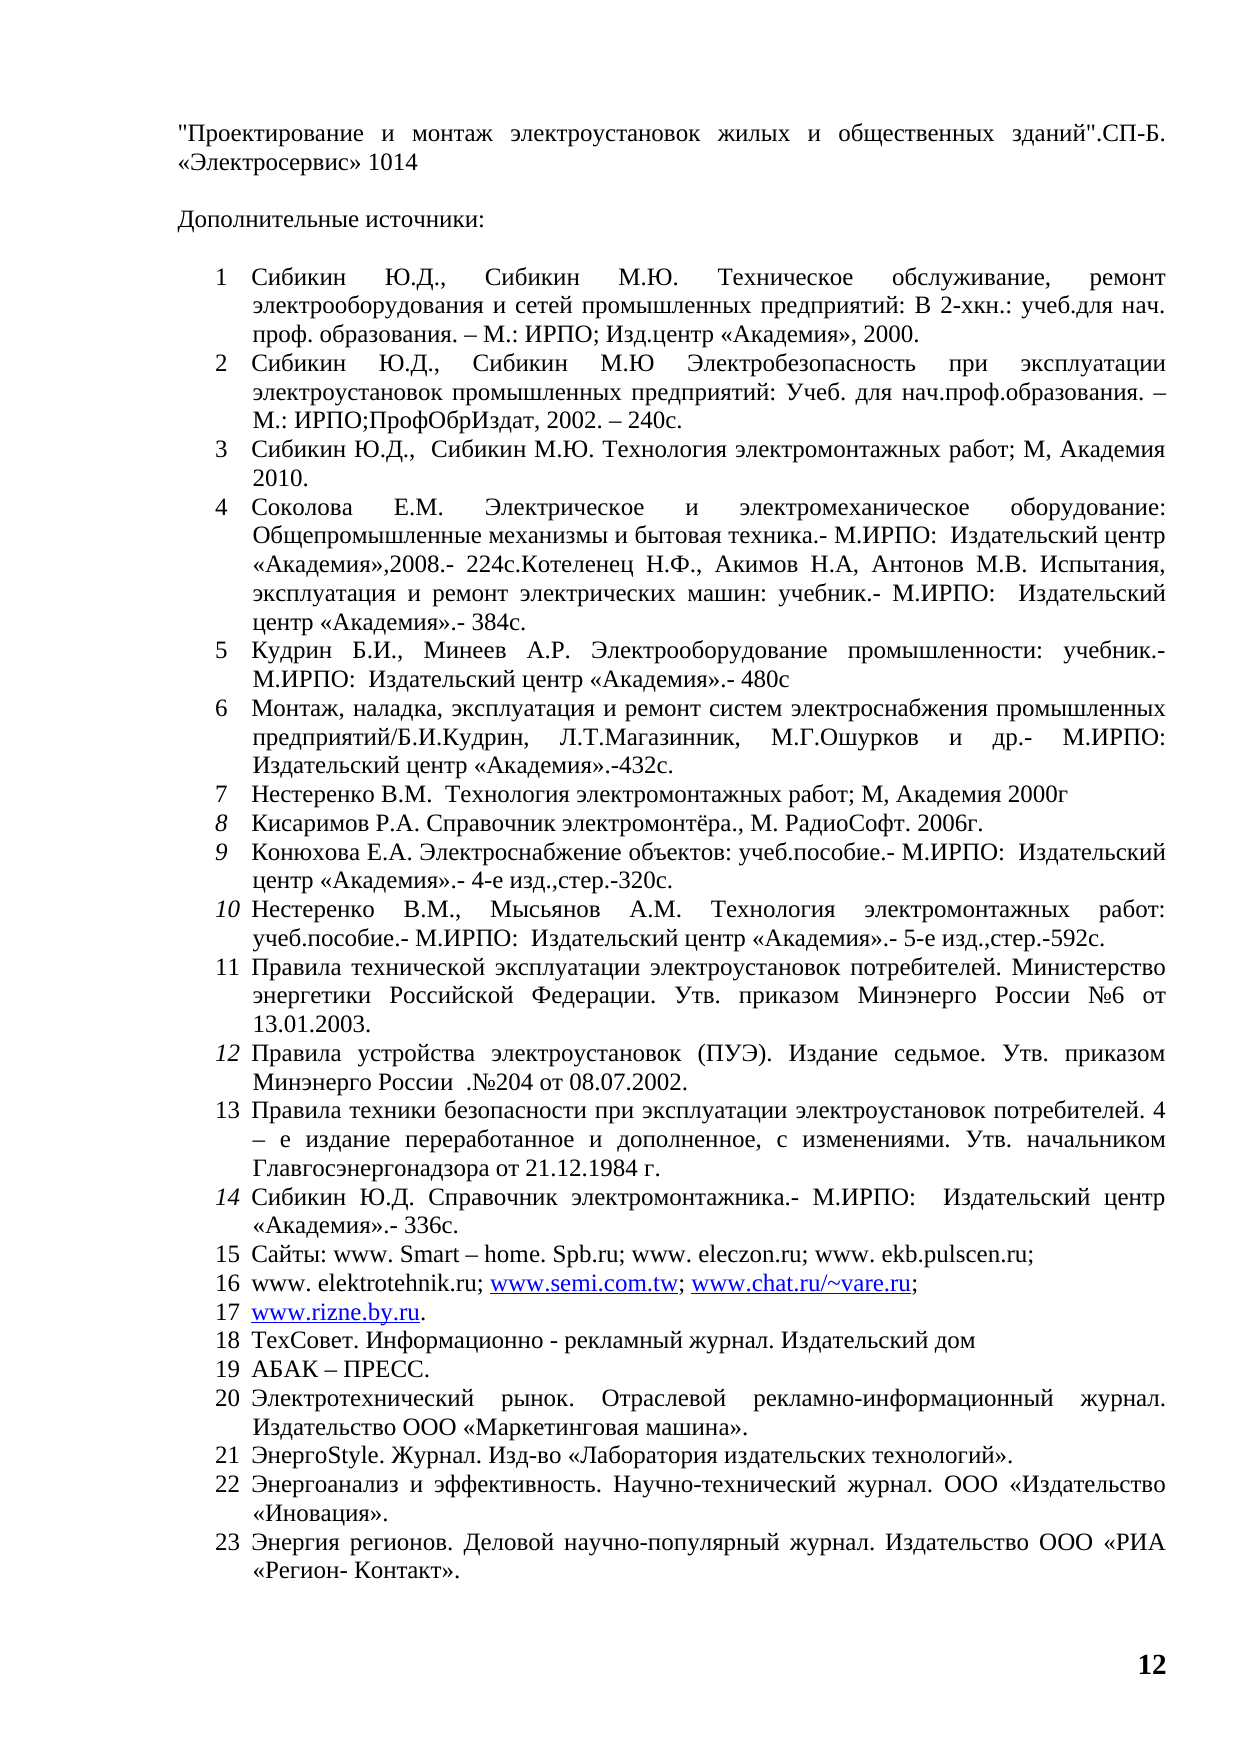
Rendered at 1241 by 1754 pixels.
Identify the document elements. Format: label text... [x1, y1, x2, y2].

list Монтаж, наладка, эксплуатация и ремонт систем электроснабжения промышленных предприятий/Б.И.Кудрин, Л.Т.Магазинник, М.Г.Ошурков и др.- М.ИРПО: Издательский центр «Академия».-432с. [215, 693, 1167, 779]
list www. elektrotehnik.ru; www.semi.com.tw; www.chat.ru/~vare.ru; [215, 1268, 1167, 1297]
list Нестеренко В.М. Технология электромонтажных работ; М, Академия 2000г [215, 779, 1167, 808]
list Правила устройства электроустановок (ПУЭ). Издание седьмое. Утв. приказом Минэнерго России .№204 от 08.07.2002. [215, 1038, 1167, 1096]
list Соколова Е.М. Электрическое и электромеханическое оборудование: Общепромышленные механизмы и бытовая техника.- М.ИРПО: Издательский центр «Академия»,2008.- 224с.Котеленец Н.Ф., Акимов Н.А, Антонов М.В. Испытания, эксплуатация и ремонт электрических машин: учебник.- М.ИРПО: Издательский центр «Академия».- 384с. [215, 492, 1167, 636]
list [177, 118, 1167, 176]
list Энергоанализ и эффективность. Научно-технический журнал. ООО «Издательство «Иновация». [215, 1469, 1167, 1527]
list Кудрин Б.И., Минеев А.Р. Электрооборудование промышленности: учебник.- М.ИРПО: Издательский центр «Академия».- 480с [215, 636, 1167, 693]
list Правила технической эксплуатации электроустановок потребителей. Министерство энергетики Российской Федерации. Утв. приказом Минэнерго России №6 от 13.01.2003. [215, 952, 1167, 1038]
list ЭнергоStyle. Журнал. Изд-во «Лаборатория издательских технологий». [215, 1441, 1167, 1469]
text Дополнительные источники: [177, 204, 1167, 233]
list Сибикин Ю.Д., Сибикин М.Ю. Технология электромонтажных работ; М, Академия 2010. [215, 434, 1167, 492]
list Нестеренко В.М., Мысьянов А.М. Технология электромонтажных работ: учеб.пособие.- М.ИРПО: Издательский центр «Академия».- 5-е изд.,стер.-592с. [215, 894, 1167, 952]
list Электротехнический рынок. Отраслевой рекламно-информационный журнал. Издательство ООО «Маркетинговая машина». [215, 1383, 1167, 1441]
list www.rizne.by.ru. [215, 1297, 1167, 1326]
list Сибикин Ю.Д. Справочник электромонтажника.- М.ИРПО: Издательский центр «Академия».- 336с. [215, 1182, 1167, 1239]
list ТехСовет. Информационно - рекламный журнал. Издательский дом [215, 1326, 1167, 1354]
list Энергия регионов. Деловой научно-популярный журнал. Издательство ООО «РИА «Регион- Контакт». [215, 1527, 1167, 1584]
list Сайты: www. Smart – home. Spb.ru; www. eleczon.ru; www. ekb.pulscen.ru; [215, 1239, 1167, 1268]
list Конюхова Е.А. Электроснабжение объектов: учеб.пособие.- М.ИРПО: Издательский центр «Академия».- 4-е изд.,стер.-320с. [215, 837, 1167, 894]
list АБАК – ПРЕСС. [215, 1354, 1167, 1383]
list Кисаримов Р.А. Справочник электромонтёра., М. РадиоСофт. 2006г. [215, 808, 1167, 837]
list Сибикин Ю.Д., Сибикин М.Ю. Техническое обслуживание, ремонт электрооборудования и сетей промышленных предприятий: В 2-хкн.: учеб.для нач. проф. образования. – М.: ИРПО; Изд.центр «Академия», 2000. [215, 262, 1167, 348]
list Правила техники безопасности при эксплуатации электроустановок потребителей. 4 – е издание переработанное и дополненное, с изменениями. Утв. начальником Главгосэнергонадзора от 21.12.1984 г. [215, 1096, 1167, 1182]
list Сибикин Ю.Д., Сибикин М.Ю Электробезопасность при эксплуатации электроустановок промышленных предприятий: Учеб. для нач.проф.образования. – М.: ИРПО;ПрофОбрИздат, 2002. – 240с. [215, 348, 1167, 434]
